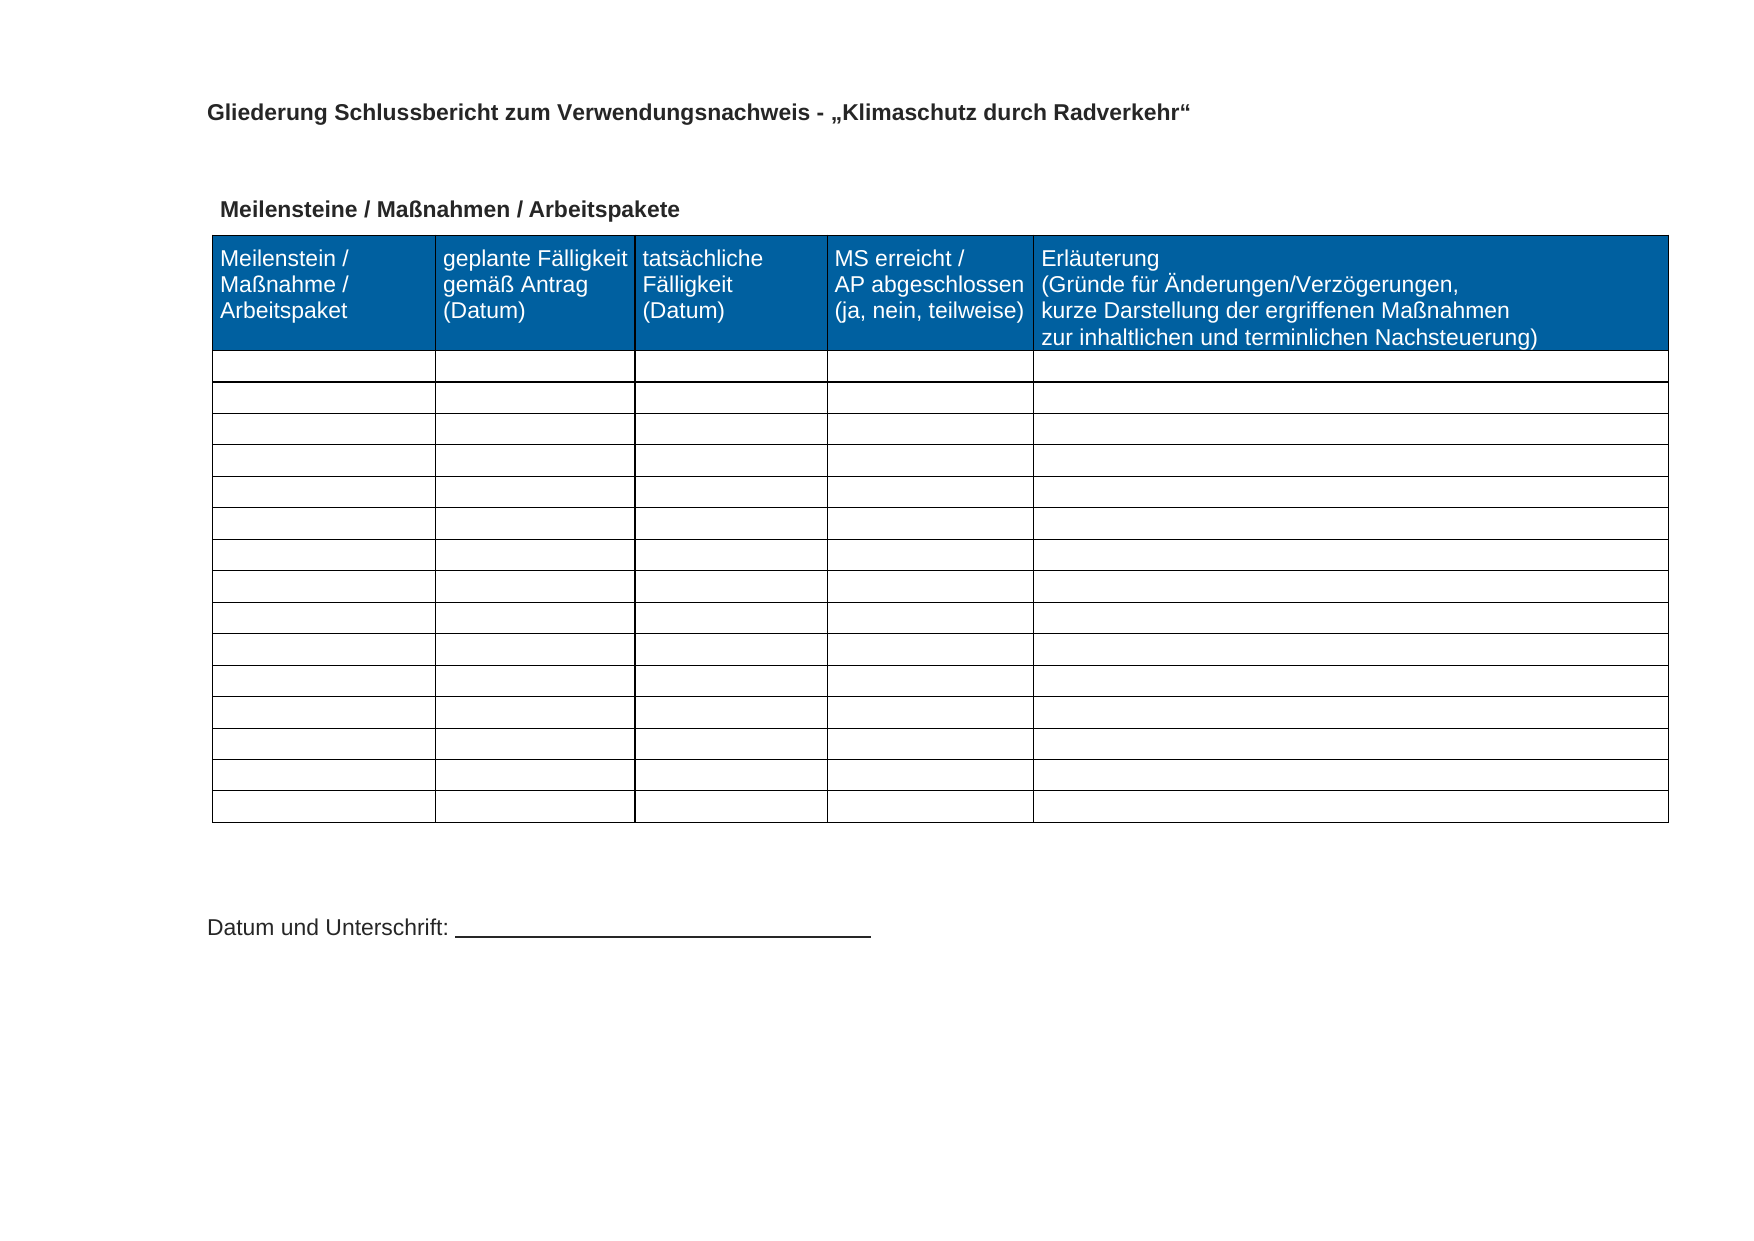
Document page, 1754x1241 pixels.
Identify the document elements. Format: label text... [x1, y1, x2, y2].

table_cell [213, 791, 435, 822]
table_cell [636, 760, 827, 790]
table_cell [828, 414, 1033, 444]
table_cell [1034, 477, 1668, 507]
table_cell [1034, 603, 1668, 633]
table_cell [213, 760, 435, 790]
table_cell [636, 634, 827, 664]
table_cell [1034, 791, 1668, 822]
table_cell [828, 351, 1033, 381]
table_cell [436, 445, 634, 476]
table_cell [213, 540, 435, 570]
table_cell [1034, 697, 1668, 727]
table_cell [636, 697, 827, 727]
table_cell [436, 477, 634, 507]
table_cell [828, 508, 1033, 539]
table_cell [1034, 508, 1668, 539]
table_cell [828, 791, 1033, 822]
table_cell [828, 540, 1033, 570]
table_cell [636, 571, 827, 602]
table_cell [828, 477, 1033, 507]
table_cell [636, 445, 827, 476]
table_cell [636, 603, 827, 633]
table_cell [1034, 666, 1668, 696]
table_cell [436, 603, 634, 633]
table_cell Erläuterung (Gründe für Änderungen/Verzögerungen, kurze Darstellung der ergriffenen Maßnahmen zur inhaltlichen und terminlichen Nachsteuerung) [1034, 236, 1668, 350]
table_cell [436, 351, 634, 381]
table_cell [1034, 729, 1668, 759]
table_cell [828, 634, 1033, 664]
table_cell [1034, 760, 1668, 790]
table_cell [436, 634, 634, 664]
table_cell [213, 729, 435, 759]
table_cell [636, 508, 827, 539]
table_cell [1034, 634, 1668, 664]
table_cell [636, 791, 827, 822]
table_cell [828, 383, 1033, 413]
table_cell [213, 351, 435, 381]
table_header Meilensteine / Maßnahmen / Arbeitspakete [213, 154, 1668, 234]
table_cell [436, 791, 634, 822]
table_cell [1034, 351, 1668, 381]
table_cell [436, 414, 634, 444]
table_cell [213, 383, 435, 413]
table_cell [213, 508, 435, 539]
table_cell [636, 351, 827, 381]
table_cell [436, 540, 634, 570]
table_cell [213, 634, 435, 664]
table_cell [828, 760, 1033, 790]
text Datum und Unterschrift: [207, 913, 1636, 940]
table_cell [636, 414, 827, 444]
table_cell [213, 571, 435, 602]
table_cell [436, 508, 634, 539]
table_cell [213, 603, 435, 633]
table_cell [636, 383, 827, 413]
table_cell [213, 477, 435, 507]
table_cell MS erreicht / AP abgeschlossen (ja, nein, teilweise) [828, 236, 1033, 350]
table_cell [436, 383, 634, 413]
table_cell [636, 729, 827, 759]
table_cell [828, 666, 1033, 696]
table_cell [213, 666, 435, 696]
table_cell [213, 697, 435, 727]
table_cell [436, 697, 634, 727]
table_cell [636, 477, 827, 507]
table_cell [436, 729, 634, 759]
table_cell [828, 603, 1033, 633]
table_cell [636, 540, 827, 570]
table_cell [1034, 383, 1668, 413]
table_cell tatsächliche Fälligkeit (Datum) [636, 236, 827, 350]
table_cell [828, 445, 1033, 476]
table_cell [436, 666, 634, 696]
table_cell [828, 571, 1033, 602]
table_cell [636, 666, 827, 696]
table_cell [436, 760, 634, 790]
table_cell [1034, 414, 1668, 444]
table_cell geplante Fälligkeit gemäß Antrag (Datum) [436, 236, 634, 350]
table_cell [213, 445, 435, 476]
table_cell [1034, 445, 1668, 476]
table_cell [1034, 540, 1668, 570]
table_cell [828, 697, 1033, 727]
table_cell [1034, 571, 1668, 602]
table_cell Meilenstein / Maßnahme / Arbeitspaket [213, 236, 435, 350]
table_cell [828, 729, 1033, 759]
table_cell [213, 414, 435, 444]
table_cell [436, 571, 634, 602]
